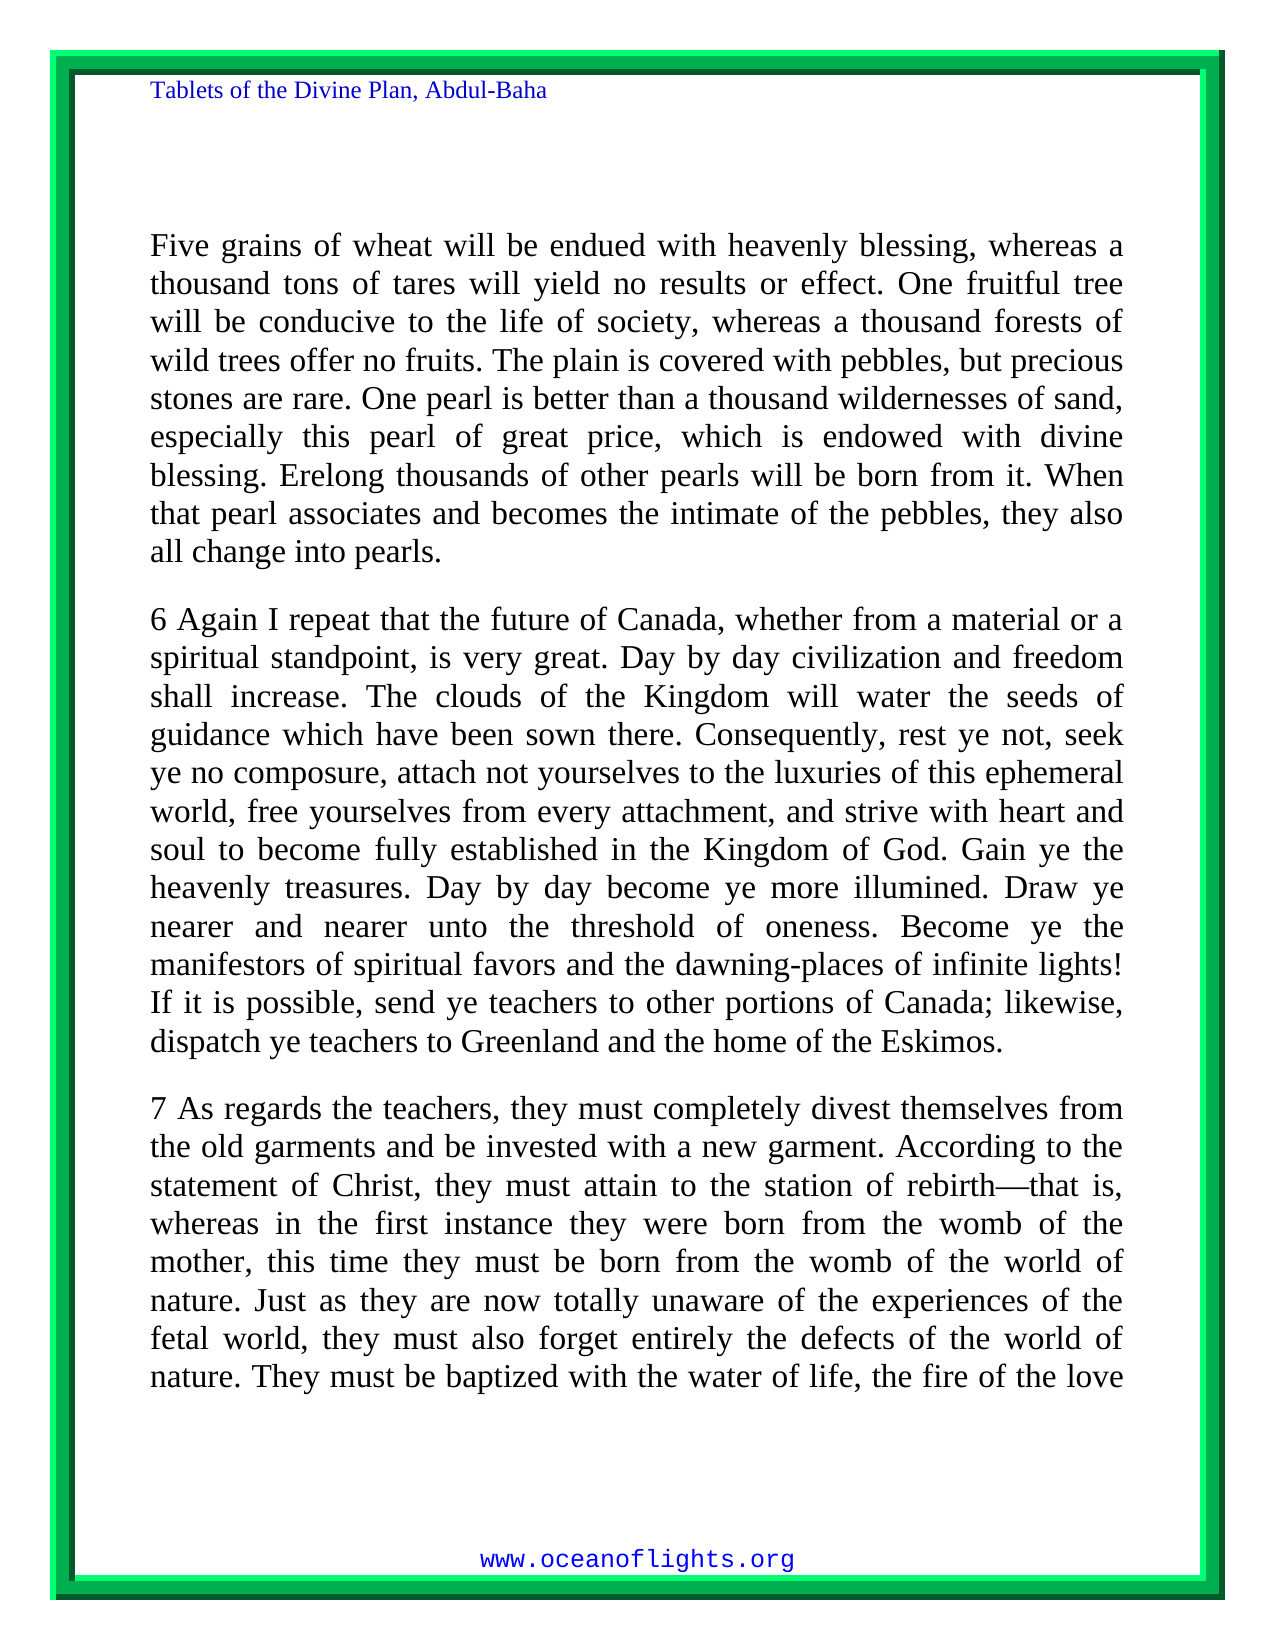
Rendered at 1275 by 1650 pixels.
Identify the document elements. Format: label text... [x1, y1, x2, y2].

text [150, 1088, 1125, 1395]
text 6 Again I repeat that the future of Canada, whether from a material or a spiritual standpoint, is very great. Day by day civilization and freedom shall increase. The clouds of the Kingdom will water the seeds of guidance which have been sown there. Consequently, rest ye not, seek ye no composure, attach not yourselves to the luxuries of this ephemeral world, free yourselves from every attachment, and strive with heart and soul to become fully established in the Kingdom of God. Gain ye the heavenly treasures. Day by day become ye more illumined. Draw ye nearer and nearer unto the threshold of oneness. Become ye the manifestors of spiritual favors and the dawning-places of infinite lights! If it is possible, send ye teachers to other portions of Canada; likewise, dispatch ye teachers to Greenland and the home of the Eskimos. [150, 599, 1125, 1059]
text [150, 225, 1125, 570]
